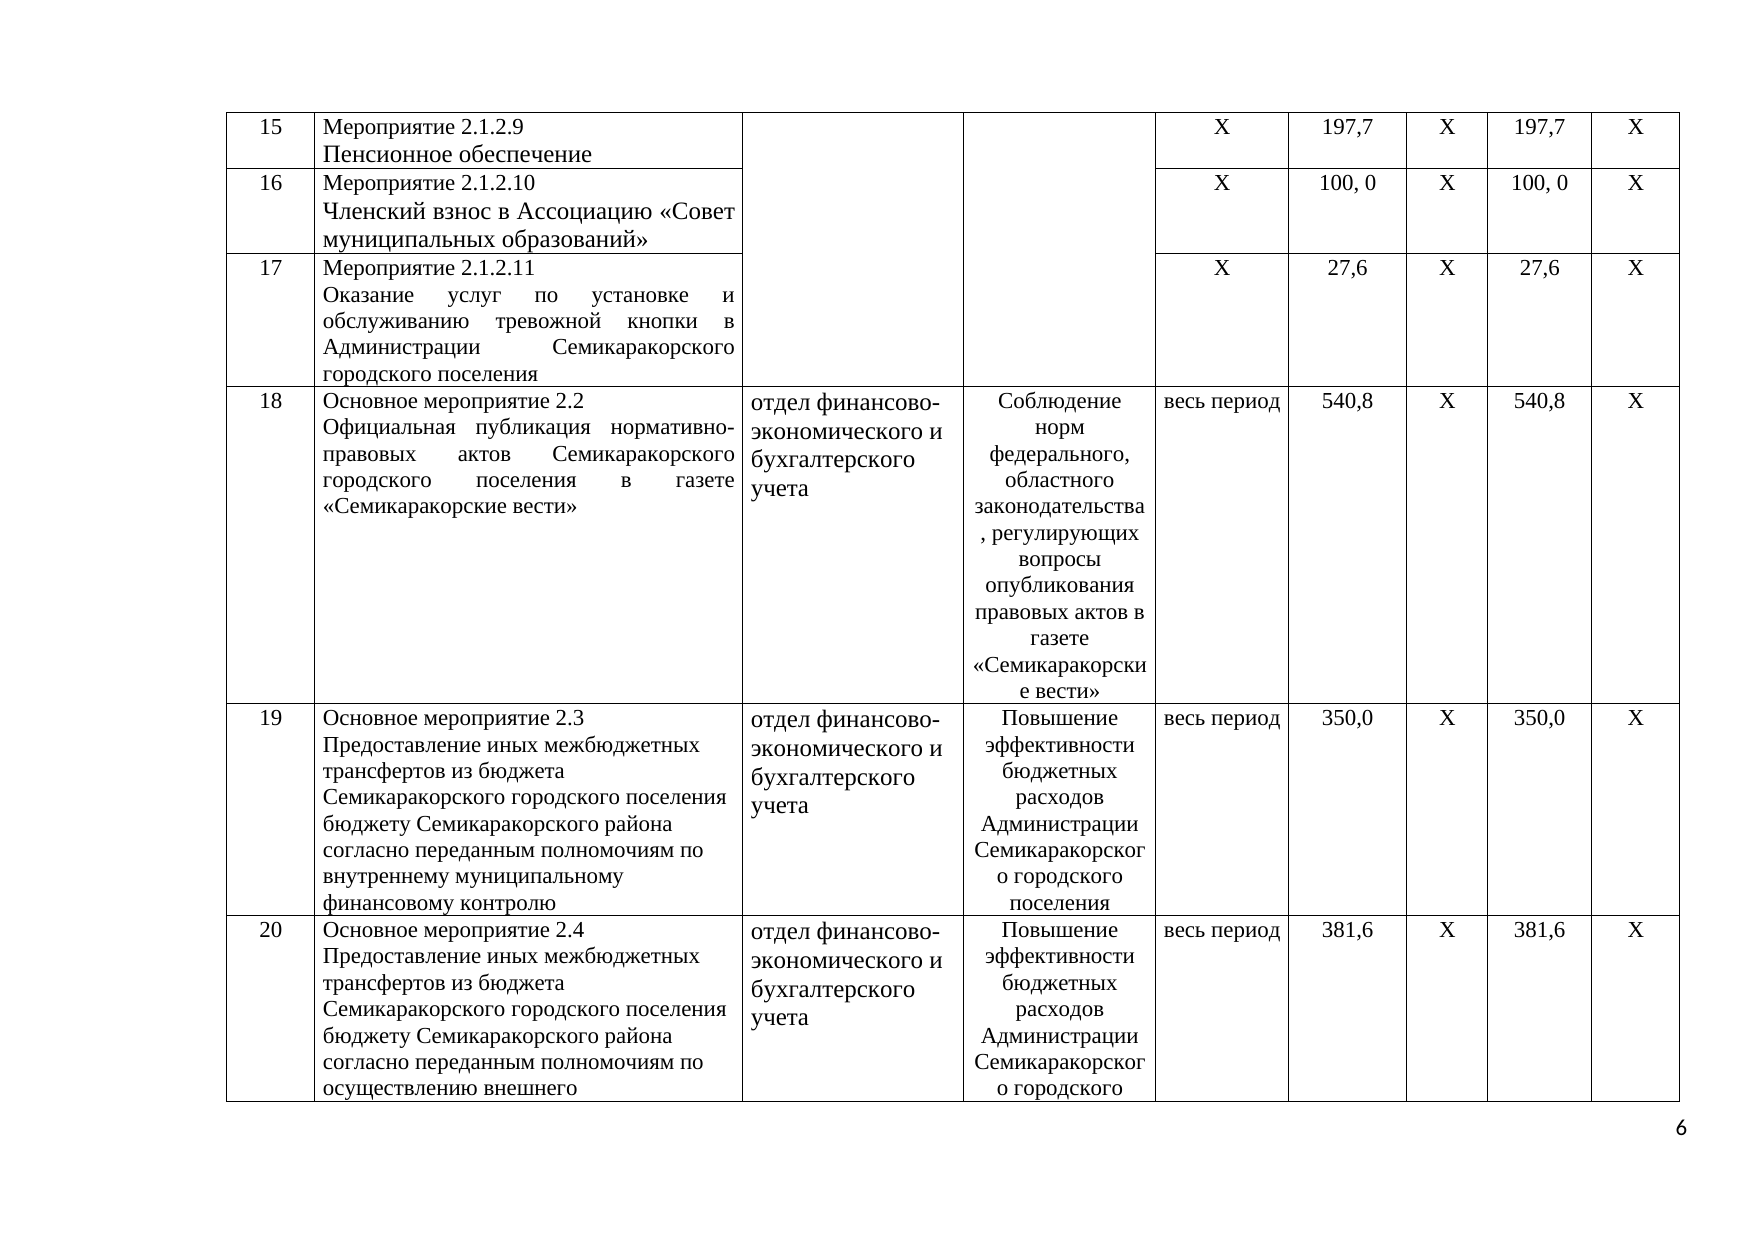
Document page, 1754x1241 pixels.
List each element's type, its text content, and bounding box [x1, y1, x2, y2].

table_cell Соблюдение норм федерального, областного законодательства, регулирующих вопросы опубликования правовых актов в газете «Семикаракорские вести» [964, 387, 1155, 703]
table_cell X [1407, 704, 1487, 915]
table_cell 197,7 [1289, 113, 1406, 168]
table_cell 20 [227, 916, 314, 1101]
table_cell Повышение эффективности бюджетных расходов Администрации Семикаракорского городского поселения [964, 704, 1155, 915]
table_cell Х [1407, 113, 1487, 168]
table_cell Основное мероприятие 2.2 Официальная публикация нормативно-правовых актов Семикаракорского городского поселения в газете «Семикаракорские вести» [315, 387, 742, 703]
table_cell Мероприятие 2.1.2.9 Пенсионное обеспечение [315, 113, 742, 168]
table_cell весь период [1156, 387, 1288, 703]
table_cell 381,6 [1289, 916, 1406, 1101]
table_cell 540,8 [1289, 387, 1406, 703]
table_cell отдел финансово-экономического и бухгалтерского учета [743, 704, 963, 915]
table_cell Х [1592, 169, 1679, 253]
table_cell X [1407, 387, 1487, 703]
table_cell X [1592, 704, 1679, 915]
table_cell Х [1592, 113, 1679, 168]
table_cell Мероприятие 2.1.2.10 Членский взнос в Ассоциацию «Совет муниципальных образований» [315, 169, 742, 253]
table_cell 27,6 [1488, 254, 1591, 386]
table_cell Х [1407, 254, 1487, 386]
table_cell 350,0 [1488, 704, 1591, 915]
table_cell 350,0 [1289, 704, 1406, 915]
table_cell 100, 0 [1488, 169, 1591, 253]
table_cell весь период [1156, 916, 1288, 1101]
table_cell Х [1592, 254, 1679, 386]
table_cell 381,6 [1488, 916, 1591, 1101]
table_cell X [1592, 916, 1679, 1101]
table_cell Х [1407, 169, 1487, 253]
table_cell Основное мероприятие 2.3 Предоставление иных межбюджетных трансфертов из бюджета Семикаракорского городского поселения бюджету Семикаракорского района согласно переданным полномочиям по внутреннему муниципальному финансовому контролю [315, 704, 742, 915]
table_cell Х [1156, 169, 1288, 253]
table_cell X [1592, 387, 1679, 703]
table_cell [743, 916, 963, 1101]
table_cell 19 [227, 704, 314, 915]
table_cell весь период [1156, 704, 1288, 915]
table_cell 17 [227, 254, 314, 386]
table_cell отдел финансово-экономического и бухгалтерского учета [743, 387, 963, 703]
table_cell 15 [227, 113, 314, 168]
table_cell X [1407, 916, 1487, 1101]
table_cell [964, 916, 1155, 1101]
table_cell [315, 916, 742, 1101]
table_cell 18 [227, 387, 314, 703]
table_cell 27,6 [1289, 254, 1406, 386]
table_cell 197,7 [1488, 113, 1591, 168]
table_cell 16 [227, 169, 314, 253]
table_cell 100, 0 [1289, 169, 1406, 253]
table_cell Мероприятие 2.1.2.11 Оказание услуг по установке и обслуживанию тревожной кнопки в Администрации Семикаракорского городского поселения [315, 254, 742, 386]
table_cell 540,8 [1488, 387, 1591, 703]
table_cell Х [1156, 254, 1288, 386]
table_cell Х [1156, 113, 1288, 168]
